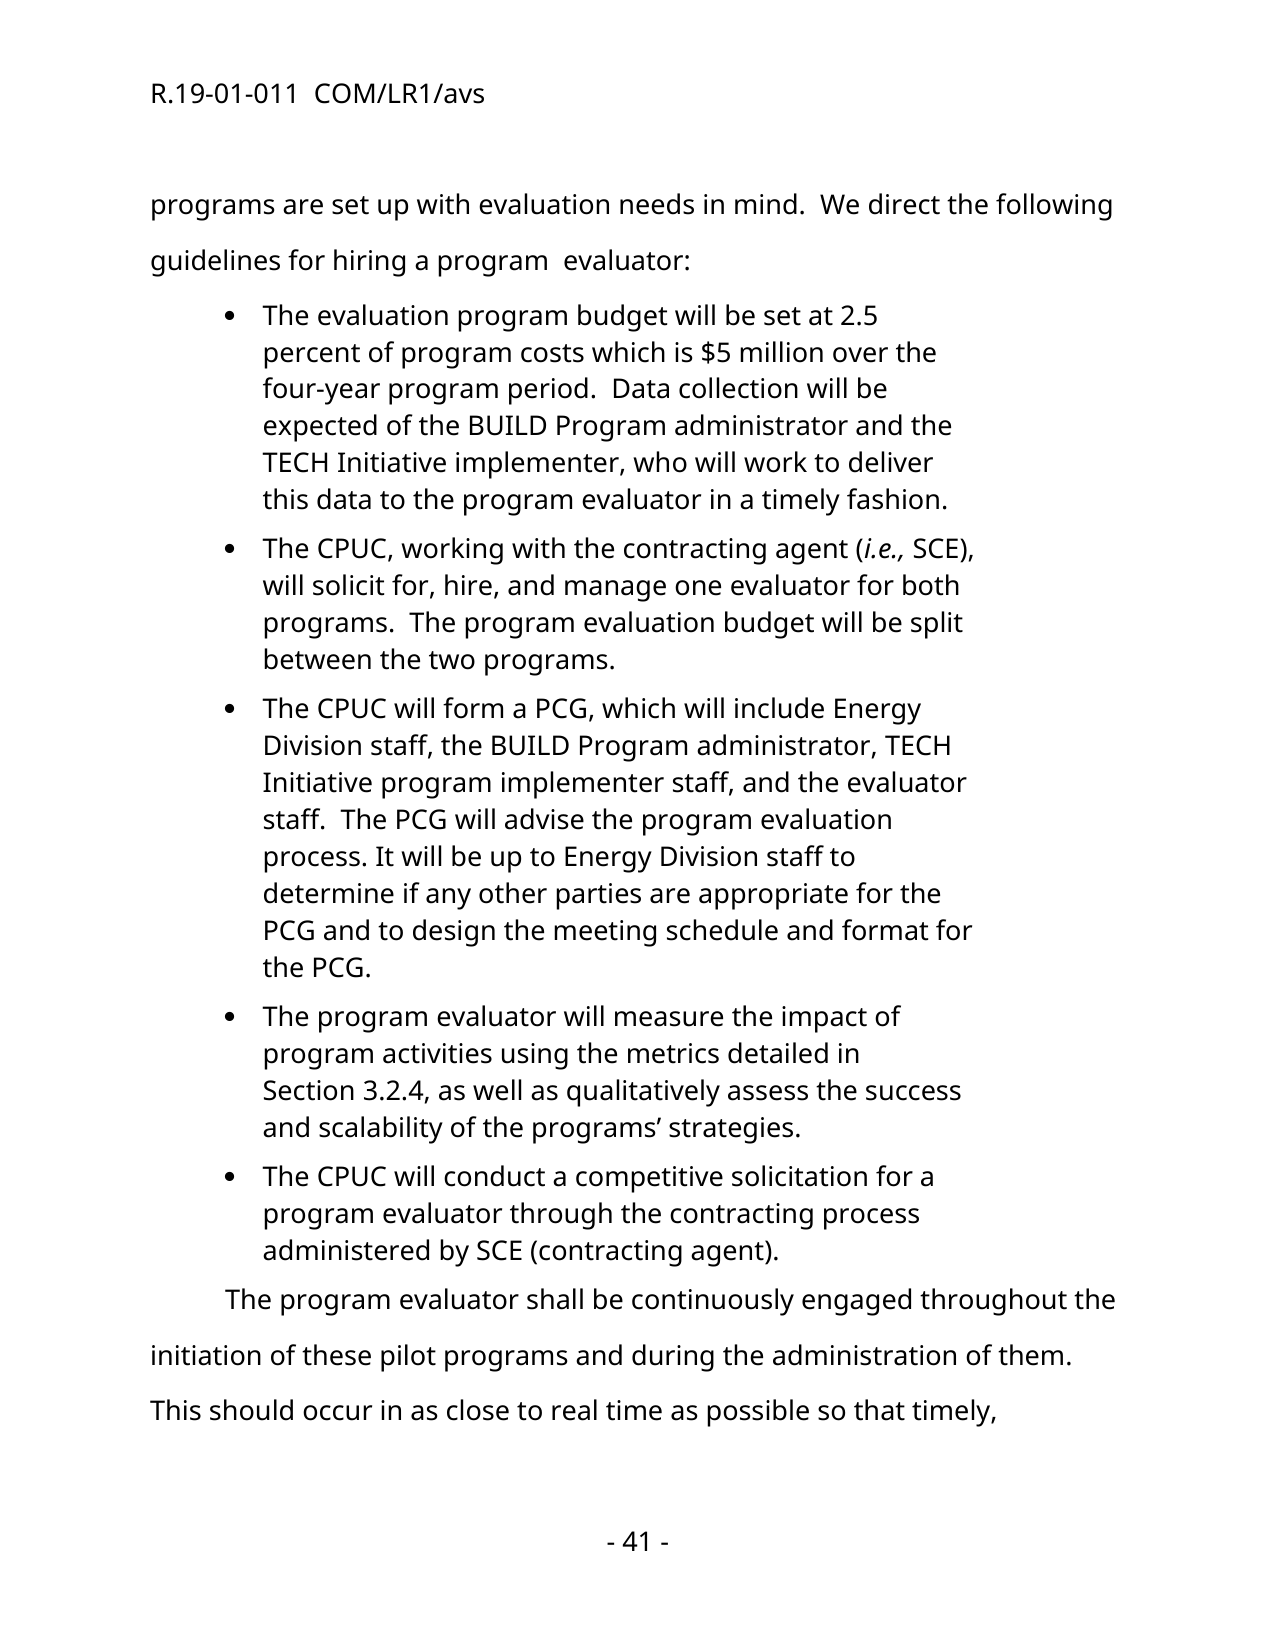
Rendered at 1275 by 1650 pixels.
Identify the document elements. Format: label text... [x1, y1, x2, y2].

list The evaluation program budget will be set at 2.5 percent of program costs which is $5 million over the four-year program period. Data collection will be expected of the BUILD Program administrator and the TECH Initiative implementer, who will work to deliver this data to the program evaluator in a timely fashion. [225, 296, 975, 517]
list The program evaluator will measure the impact of program activities using the metrics detailed in Section 3.2.4, as well as qualitatively assess the success and scalability of the programs’ strategies. [225, 997, 975, 1145]
list The CPUC, working with the contracting agent (i.e., SCE), will solicit for, hire, and manage one evaluator for both programs. The program evaluation budget will be split between the two programs. [225, 530, 975, 677]
list The CPUC will conduct a competitive solicitation for a program evaluator through the contracting process administered by SCE (contracting agent). [225, 1157, 975, 1268]
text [150, 186, 1125, 278]
list The CPUC will form a PCG, which will include Energy Division staff, the BUILD Program administrator, TECH Initiative program implementer staff, and the evaluator staff. The PCG will advise the program evaluation process. It will be up to Energy Division staff to determine if any other parties are appropriate for the PCG and to design the meeting schedule and format for the PCG. [225, 690, 975, 985]
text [150, 1281, 1125, 1428]
